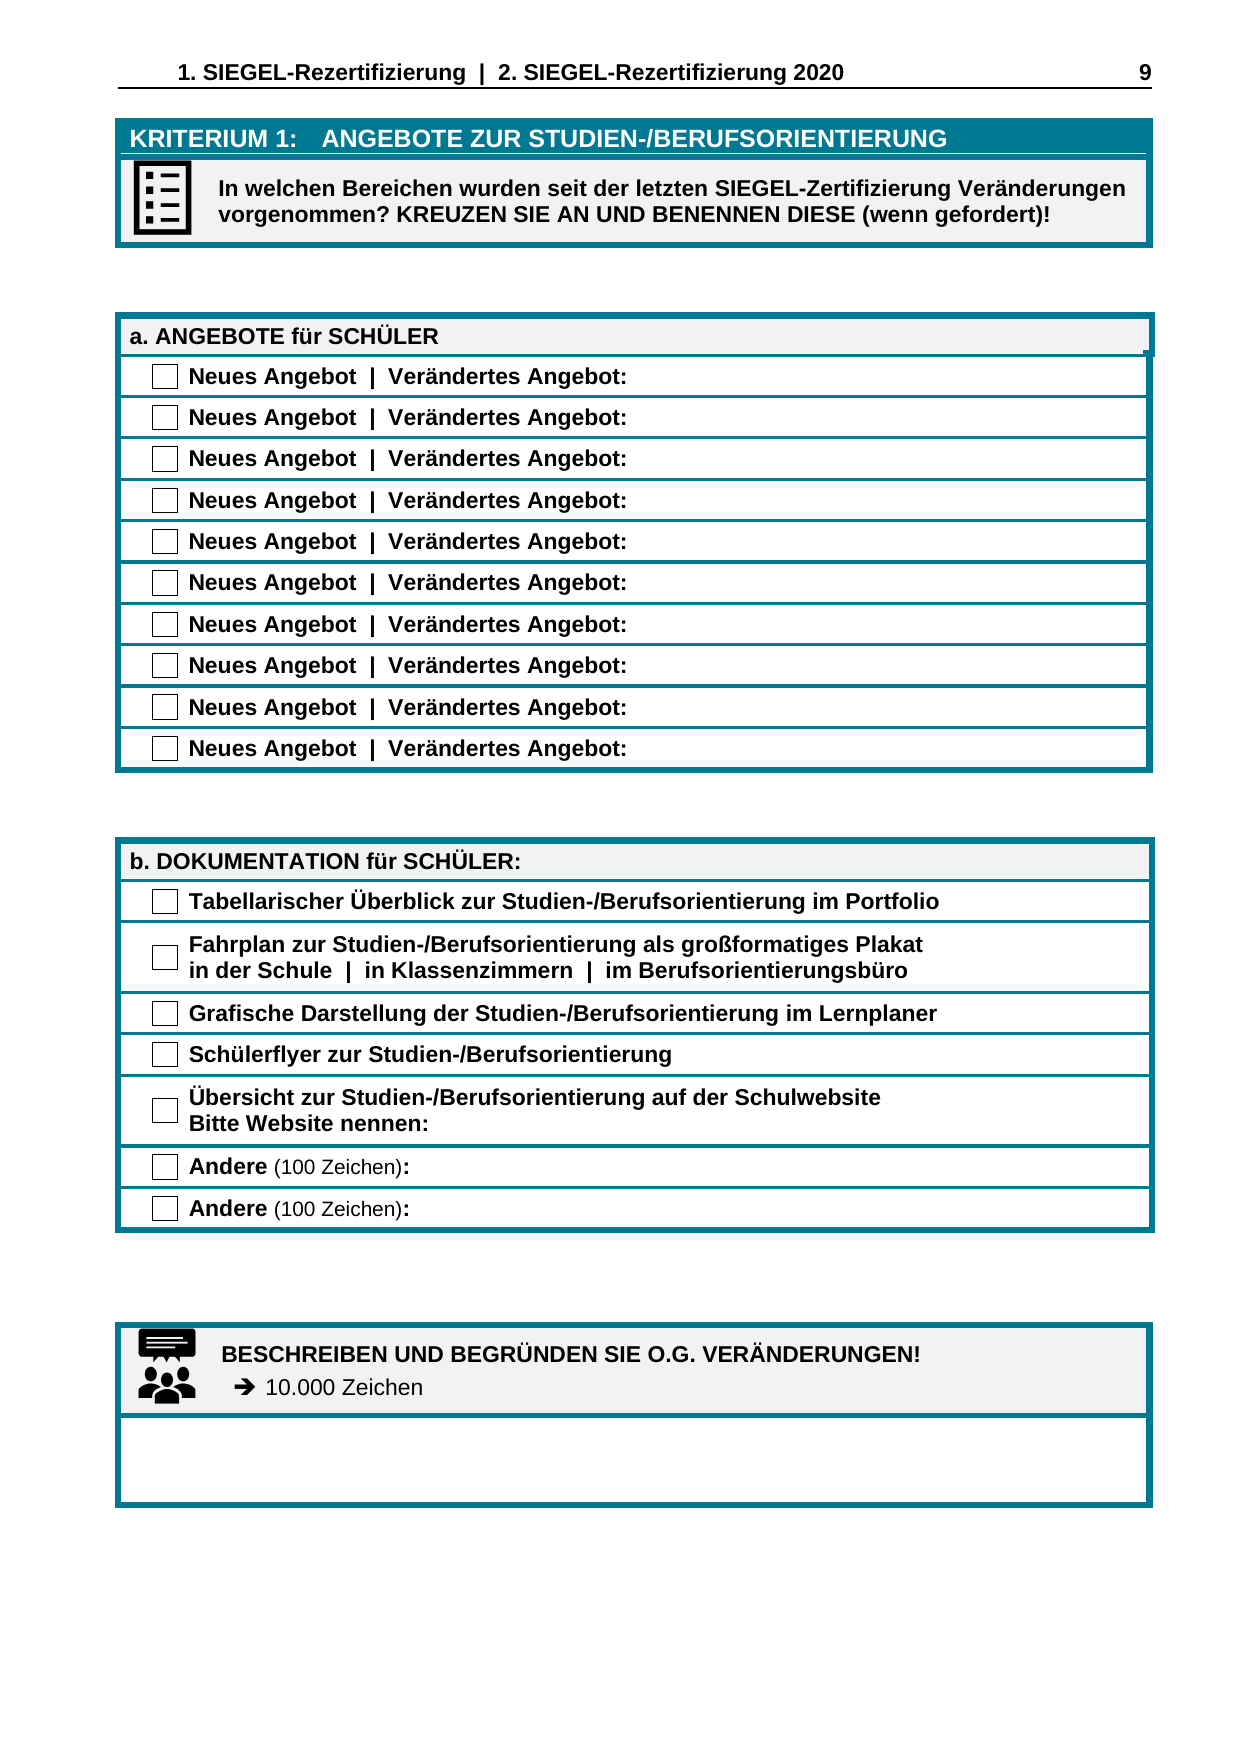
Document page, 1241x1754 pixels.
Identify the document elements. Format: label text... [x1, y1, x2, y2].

table_cell Neues Angebot | Verändertes Angebot: [177, 481, 1146, 519]
table_cell [121, 729, 177, 767]
table_header [121, 1328, 221, 1413]
table_cell Übersicht zur Studien-/Berufsorientierung auf der Schulwebsite Bitte Website nennen: [177, 1077, 1149, 1144]
table_cell Neues Angebot | Verändertes Angebot: [177, 439, 1146, 478]
table_cell Tabellarischer Überblick zur Studien-/Berufsorientierung im Portfolio [177, 882, 1149, 920]
table_cell [121, 1077, 177, 1144]
table_cell [121, 646, 177, 684]
table_header b. Dokumentation für Schüler: [121, 844, 1149, 878]
table_cell Schülerflyer zur Studien-/Berufsorientierung [177, 1035, 1149, 1073]
table_header Beschreiben und begründen Sie o.g. Veränderungen! 10.000 Zeichen [221, 1328, 1146, 1413]
picture [129, 1322, 204, 1411]
table_cell [121, 688, 177, 726]
table_cell Neues Angebot | Verändertes Angebot: [177, 398, 1146, 436]
table_cell Neues Angebot | Verändertes Angebot: [177, 729, 1146, 767]
table_cell Neues Angebot | Verändertes Angebot: [177, 564, 1146, 602]
table_cell [121, 522, 177, 560]
table_cell [121, 1035, 177, 1073]
table_cell [121, 481, 177, 519]
table_cell Andere (100 Zeichen): [177, 1189, 1149, 1227]
table_cell Neues Angebot | Verändertes Angebot: [177, 605, 1146, 643]
table_cell Andere (100 Zeichen): [177, 1148, 1149, 1186]
table_cell Neues Angebot | Verändertes Angebot: [177, 357, 1146, 395]
table_cell [121, 605, 177, 643]
table_cell Neues Angebot | Verändertes Angebot: [177, 688, 1146, 726]
table_cell [121, 1189, 177, 1227]
table_cell Fahrplan zur Studien-/Berufsorientierung als großformatiges Plakat in der Schule | in Klassenzimmern | im Berufsorientierungsbüro [177, 923, 1149, 991]
table_cell [121, 357, 177, 395]
table_cell [121, 1148, 177, 1186]
table_cell Neues Angebot | Verändertes Angebot: [177, 522, 1146, 560]
table_header Angebote zur Studien-/Berufsorientierung [310, 123, 1146, 153]
table_header KRITERIUM 1: [121, 123, 310, 153]
table_cell [121, 923, 177, 991]
table_cell In welchen Bereichen wurden seit der letzten SIEGEL-Zertifizierung Veränderungen vorgenommen? Kreuzen Sie an und benennen diese (wenn gefordert)! [207, 160, 1146, 242]
table_cell [121, 882, 177, 920]
table_cell Neues Angebot | Verändertes Angebot: [177, 646, 1146, 684]
table_cell [121, 564, 177, 602]
picture [118, 153, 207, 242]
table_header a. Angebote für Schüler [121, 319, 1149, 353]
table_cell [121, 1418, 1146, 1502]
table_cell [121, 398, 177, 436]
table_cell [121, 994, 177, 1032]
table_cell Grafische Darstellung der Studien-/Berufsorientierung im Lernplaner [177, 994, 1149, 1032]
table_cell [121, 439, 177, 478]
